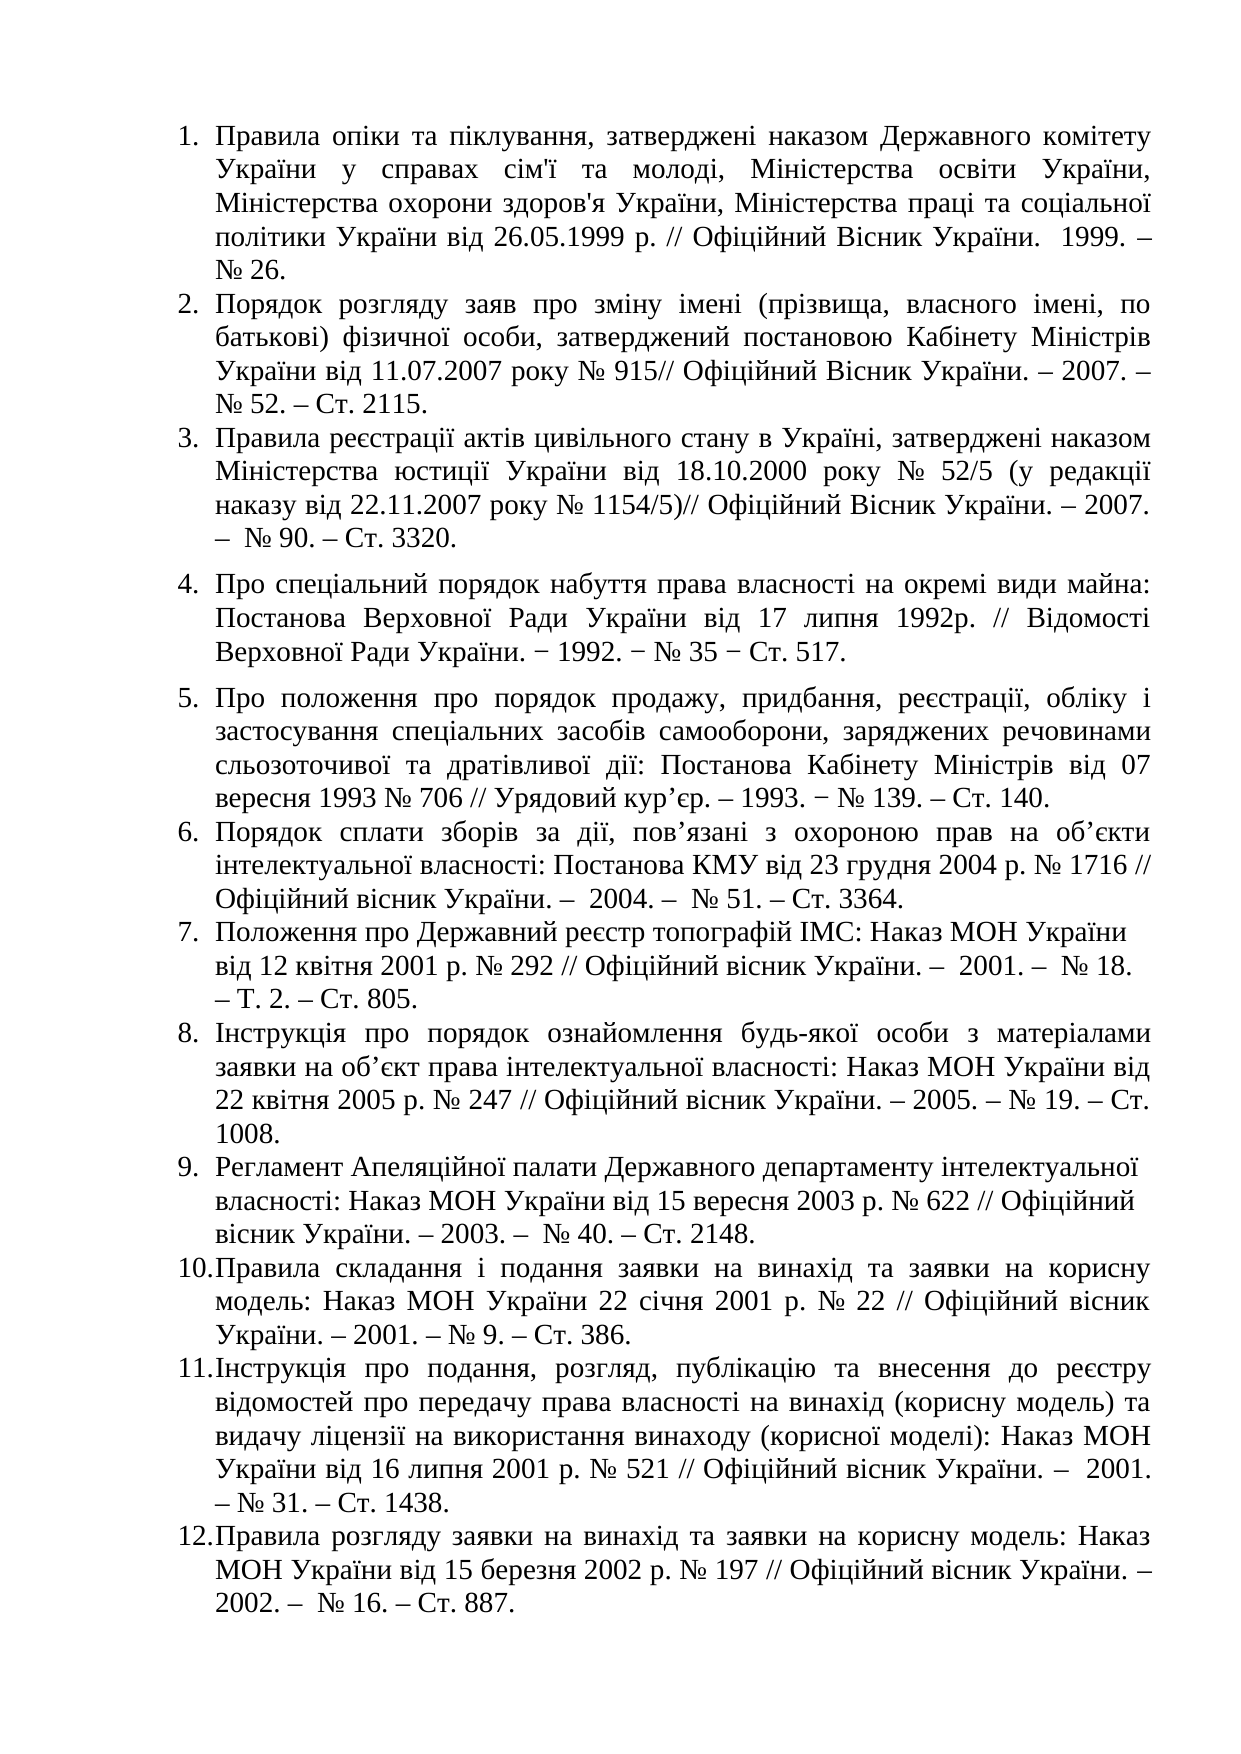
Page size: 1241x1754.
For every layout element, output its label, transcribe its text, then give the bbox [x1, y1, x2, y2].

list Правила опіки та піклування, затверджені наказом Державного комітету України у справах сім'ї та молоді, Міністерства освіти України, Міністерства охорони здоров'я України, Міністерства праці та соціальної політики України від 26.05.1999 р. // Офіційний Вісник України. 1999. – № 26. [177, 118, 1152, 286]
list Регламент Апеляційної палати Державного департаменту інтелектуальної власності: Наказ МОН України від 15 вересня 2003 р. № 622 // Офіційний вісник України. – 2003. – № 40. – Ст. 2148. [177, 1149, 1152, 1250]
list Положення про Державний реєстр топографій ІМС: Наказ МОН України від 12 квітня 2001 р. № 292 // Офіційний вісник України. – 2001. – № 18. – Т. 2. – Ст. 805. [177, 914, 1152, 1015]
list Про положення про порядок продажу, придбання, реєстрації, обліку і застосування спеціальних засобів самооборони, заряджених речовинами сльозоточивої та дратівливої дії: Постанова Кабінету Міністрів від 07 вересня 1993 № 706 // Урядовий кур’єр. – 1993. − № 139. – Ст. 140. [177, 680, 1152, 814]
list Порядок сплати зборів за дії, пов’язані з охороною прав на об’єкти інтелектуальної власності: Постанова КМУ від 23 грудня 2004 р. № 1716 // Офіційний вісник України. – 2004. – № 51. – Ст. 3364. [177, 814, 1152, 914]
list Інструкція про подання, розгляд, публікацію та внесення до реєстру відомостей про передачу права власності на винахід (корисну модель) та видачу ліцензії на використання винаходу (корисної моделі): Наказ МОН України від 16 липня 2001 р. № 521 // Офіційний вісник України. – 2001. – № 31. – Ст. 1438. [177, 1351, 1152, 1518]
list Правила розгляду заявки на винахід та заявки на корисну модель: Наказ МОН України від 15 березня 2002 р. № 197 // Офіційний вісник України. – 2002. – № 16. – Ст. 887. [177, 1518, 1152, 1619]
list Правила складання і подання заявки на винахід та заявки на корисну модель: Наказ МОН України 22 січня 2001 р. № 22 // Офіційний вісник України. – 2001. – № 9. – Ст. 386. [177, 1250, 1152, 1351]
list Інструкція про порядок ознайомлення будь-якої особи з матеріалами заявки на об’єкт права інтелектуальної власності: Наказ МОН України від 22 квітня 2005 р. № 247 // Офіційний вісник України. – 2005. – № 19. – Ст. 1008. [177, 1015, 1152, 1149]
list Про спеціальний порядок набуття права власності на окремі види майна: Постанова Верховної Ради України від 17 липня 1992р. // Відомості Верховної Ради України. − 1992. − № 35 − Ст. 517. [177, 567, 1152, 667]
list Правила реєстрації актів цивільного стану в Україні, затверджені наказом Міністерства юстиції України від 18.10.2000 року № 52/5 (у редакції наказу від 22.11.2007 року № 1154/5)// Офіційний Вісник України. – 2007. – № 90. – Ст. 3320. [177, 420, 1152, 554]
list Порядок розгляду заяв про зміну імені (прізвища, власного імені, по батькові) фізичної особи, затверджений постановою Кабінету Міністрів України від 11.07.2007 року № 915// Офіційний Вісник України. – 2007. – № 52. – Ст. 2115. [177, 286, 1152, 420]
